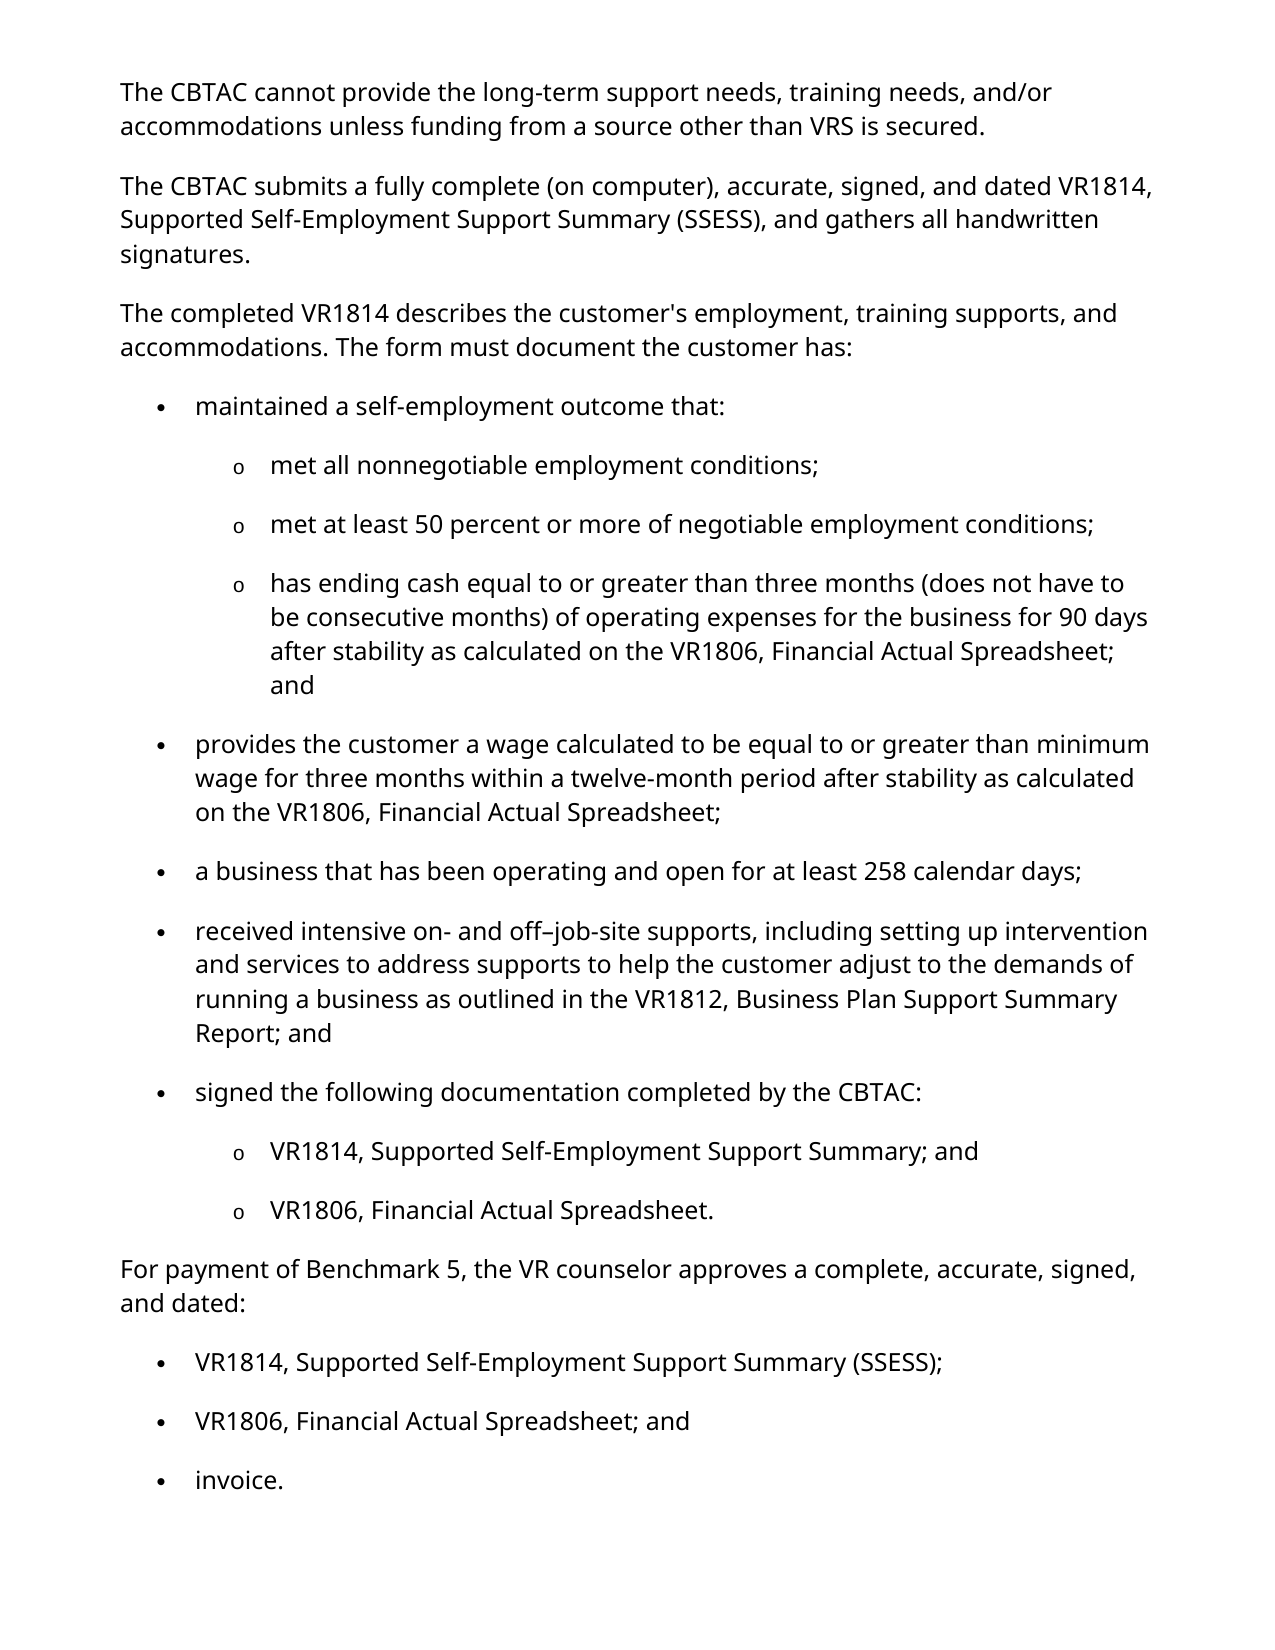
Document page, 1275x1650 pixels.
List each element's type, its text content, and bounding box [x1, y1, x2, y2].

list has ending cash equal to or greater than three months (does not have to be consecutive months) of operating expenses for the business for 90 days after stability as calculated on the VR1806, Financial Actual Spreadsheet; and [232, 566, 1155, 702]
list maintained a self-employment outcome that: [157, 388, 1155, 422]
text For payment of Benchmark 5, the VR counselor approves a complete, accurate, signed, and dated: [120, 1252, 1155, 1320]
list received intensive on- and off–job-site supports, including setting up intervention and services to address supports to help the customer adjust to the demands of running a business as outlined in the VR1812, Business Plan Support Summary Report; and [157, 913, 1155, 1049]
list met all nonnegotiable employment conditions; [232, 447, 1155, 482]
list VR1806, Financial Actual Spreadsheet. [232, 1192, 1155, 1227]
list met at least 50 percent or more of negotiable employment conditions; [232, 507, 1155, 541]
list signed the following documentation completed by the CBTAC: [157, 1074, 1155, 1108]
list provides the customer a wage calculated to be equal to or greater than minimum wage for three months within a twelve-month period after stability as calculated on the VR1806, Financial Actual Spreadsheet; [157, 727, 1155, 829]
list VR1806, Financial Actual Spreadsheet; and [157, 1404, 1155, 1438]
list a business that has been operating and open for at least 258 calendar days; [157, 854, 1155, 888]
text The CBTAC submits a fully complete (on computer), accurate, signed, and dated VR1814, Supported Self-Employment Support Summary (SSESS), and gathers all handwritten signatures. [120, 168, 1155, 270]
list VR1814, Supported Self-Employment Support Summary (SSESS); [157, 1345, 1155, 1379]
text The completed VR1814 describes the customer's employment, training supports, and accommodations. The form must document the customer has: [120, 295, 1155, 363]
text The CBTAC cannot provide the long-term support needs, training needs, and/or accommodations unless funding from a source other than VRS is secured. [120, 75, 1155, 143]
list VR1814, Supported Self-Employment Support Summary; and [232, 1133, 1155, 1167]
list invoice. [157, 1463, 1155, 1497]
